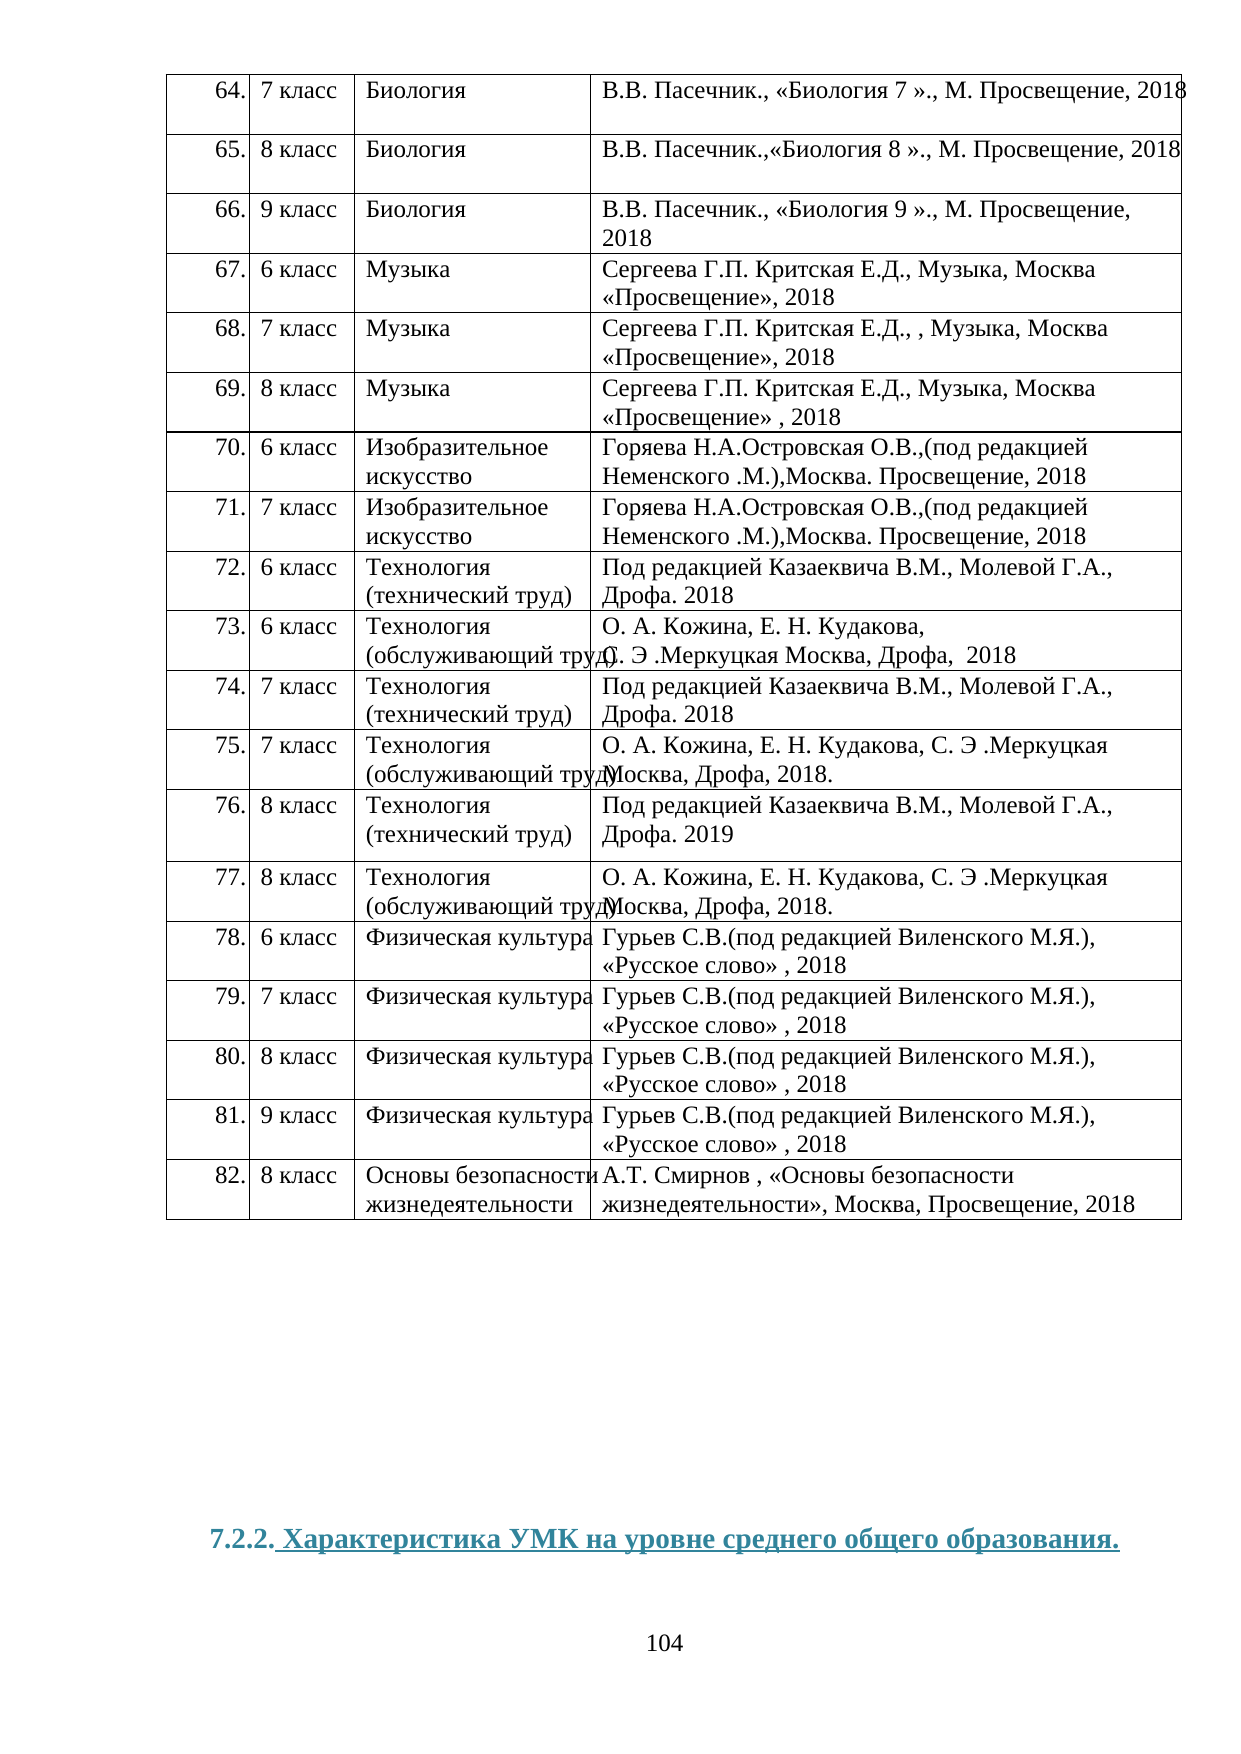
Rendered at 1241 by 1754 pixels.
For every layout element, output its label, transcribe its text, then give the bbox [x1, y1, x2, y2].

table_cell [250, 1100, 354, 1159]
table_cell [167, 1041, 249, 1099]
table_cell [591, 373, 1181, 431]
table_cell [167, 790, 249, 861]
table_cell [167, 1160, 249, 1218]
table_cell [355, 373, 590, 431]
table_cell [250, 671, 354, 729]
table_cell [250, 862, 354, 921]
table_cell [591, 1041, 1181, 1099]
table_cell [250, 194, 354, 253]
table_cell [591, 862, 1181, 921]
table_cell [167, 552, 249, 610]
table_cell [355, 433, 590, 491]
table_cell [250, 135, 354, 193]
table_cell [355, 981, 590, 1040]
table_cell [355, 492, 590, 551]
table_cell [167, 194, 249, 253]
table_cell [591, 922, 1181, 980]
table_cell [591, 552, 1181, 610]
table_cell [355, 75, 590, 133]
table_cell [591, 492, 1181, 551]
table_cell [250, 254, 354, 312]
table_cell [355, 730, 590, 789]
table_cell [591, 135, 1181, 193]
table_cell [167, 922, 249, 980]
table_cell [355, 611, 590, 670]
text 7.2.2. Характеристика УМК на уровне среднего общего образования. [177, 1521, 1152, 1555]
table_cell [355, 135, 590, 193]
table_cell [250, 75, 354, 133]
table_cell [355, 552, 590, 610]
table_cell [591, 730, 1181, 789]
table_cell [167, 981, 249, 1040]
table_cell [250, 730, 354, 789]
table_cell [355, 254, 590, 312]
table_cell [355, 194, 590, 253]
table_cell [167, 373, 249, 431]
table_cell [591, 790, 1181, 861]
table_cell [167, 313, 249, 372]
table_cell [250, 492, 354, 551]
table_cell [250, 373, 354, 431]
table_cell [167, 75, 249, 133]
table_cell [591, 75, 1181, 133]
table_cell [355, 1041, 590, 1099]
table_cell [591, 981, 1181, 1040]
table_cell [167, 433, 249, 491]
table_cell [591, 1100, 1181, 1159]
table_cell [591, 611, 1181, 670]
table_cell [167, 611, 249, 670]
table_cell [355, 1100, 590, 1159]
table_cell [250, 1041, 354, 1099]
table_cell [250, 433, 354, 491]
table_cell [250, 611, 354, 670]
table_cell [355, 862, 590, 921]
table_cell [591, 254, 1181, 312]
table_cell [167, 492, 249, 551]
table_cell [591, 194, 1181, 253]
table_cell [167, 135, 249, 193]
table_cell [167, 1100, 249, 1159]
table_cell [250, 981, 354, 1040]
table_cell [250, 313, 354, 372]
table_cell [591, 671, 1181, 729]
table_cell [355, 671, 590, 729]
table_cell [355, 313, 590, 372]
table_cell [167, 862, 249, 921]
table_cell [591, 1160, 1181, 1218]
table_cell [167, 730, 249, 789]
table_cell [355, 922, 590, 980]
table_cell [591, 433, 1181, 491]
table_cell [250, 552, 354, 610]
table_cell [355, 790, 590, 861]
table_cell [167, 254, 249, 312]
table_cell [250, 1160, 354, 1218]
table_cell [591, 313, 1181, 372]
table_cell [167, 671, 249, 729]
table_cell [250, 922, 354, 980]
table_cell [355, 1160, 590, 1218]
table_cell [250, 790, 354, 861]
